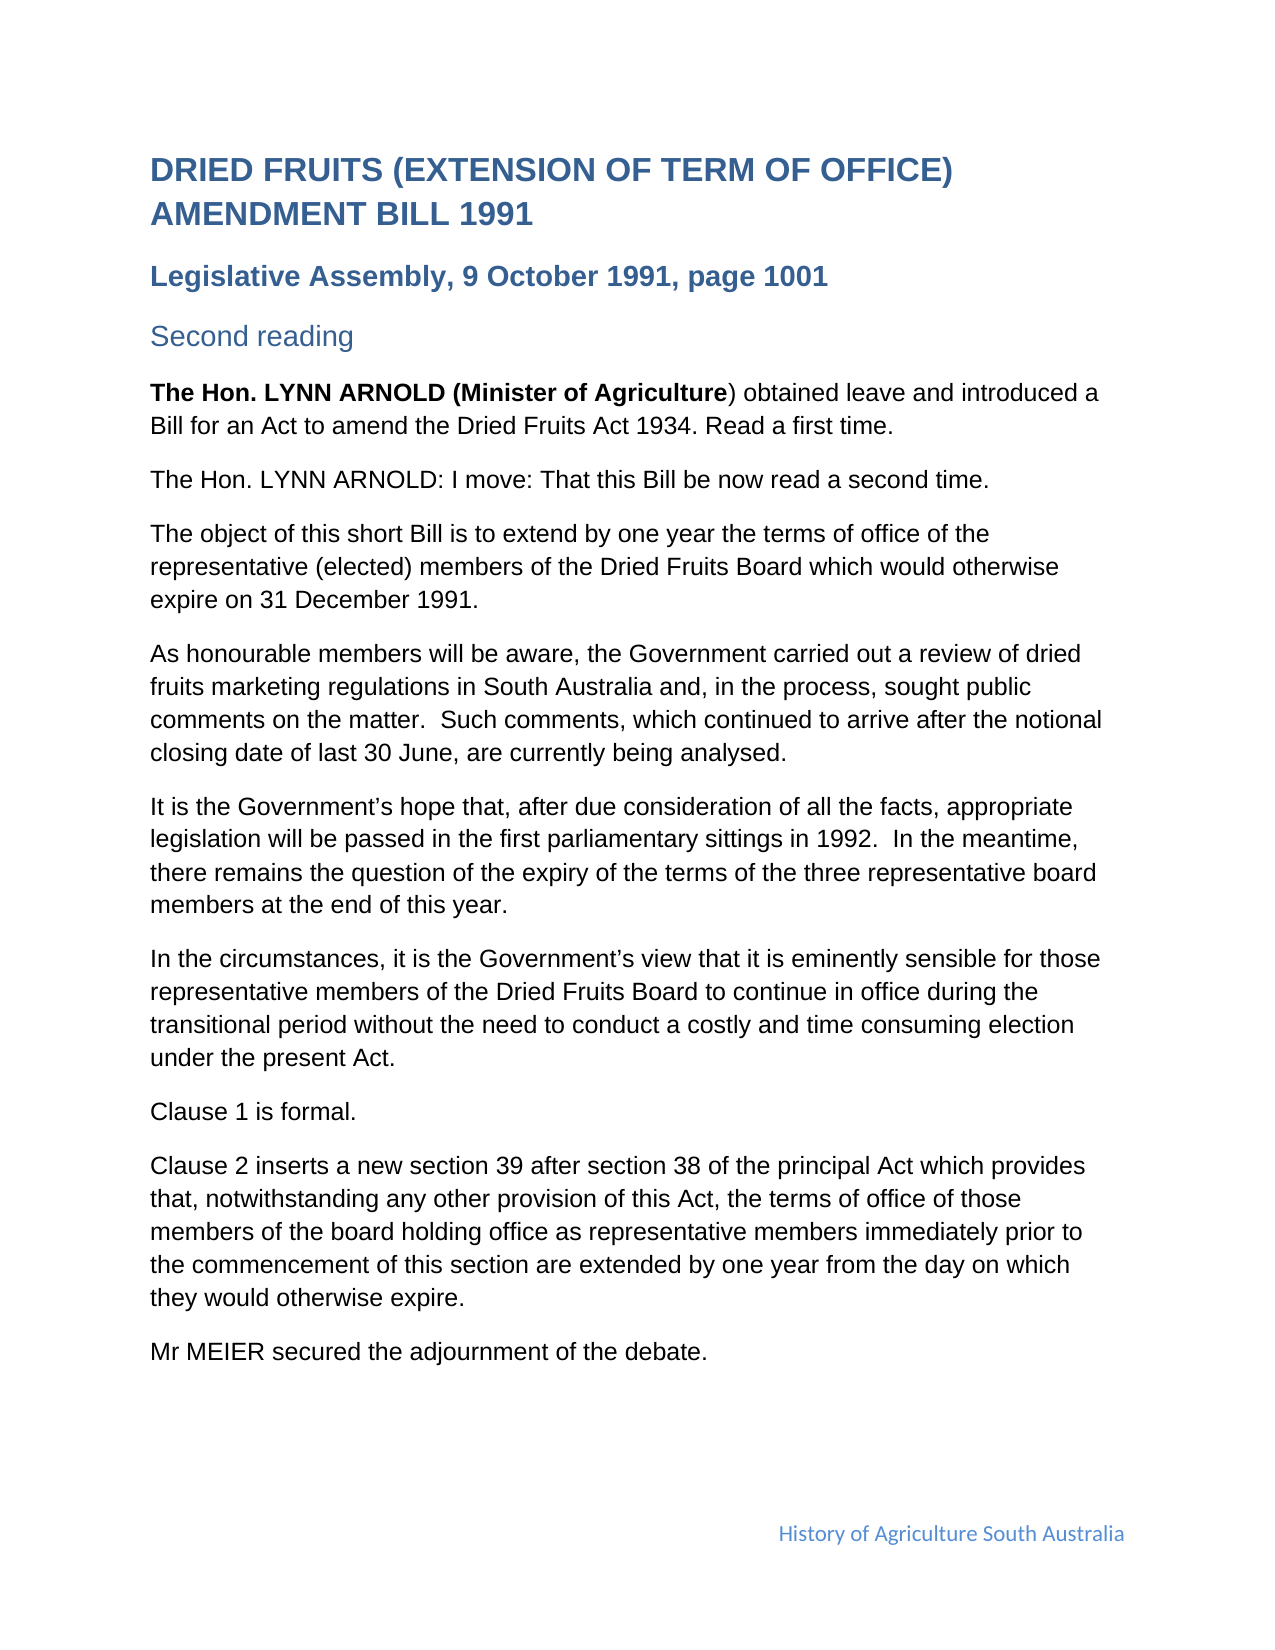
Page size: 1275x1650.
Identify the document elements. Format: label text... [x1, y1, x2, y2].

text The Hon. LYNN ARNOLD: I move: That this Bill be now read a second time. [150, 465, 1125, 493]
text The object of this short Bill is to extend by one year the terms of office of the representative (elected) members of the Dried Fruits Board which would otherwise expire on 31 December 1991. [150, 519, 1125, 613]
text Clause 2 inserts a new section 39 after section 38 of the principal Act which provides that, notwithstanding any other provision of this Act, the terms of office of those members of the board holding office as representative members immediately prior to the commencement of this section are extended by one year from the day on which they would otherwise expire. [150, 1151, 1125, 1312]
text As honourable members will be aware, the Government carried out a review of dried fruits marketing regulations in South Australia and, in the process, sought public comments on the matter. Such comments, which continued to arrive after the notional closing date of last 30 June, are currently being analysed. [150, 638, 1125, 766]
text Second reading [150, 318, 1125, 352]
text Legislative Assembly, 9 October 1991, page 1001 [150, 259, 1125, 293]
text DRIED FRUITS (EXTENSION OF TERM OF OFFICE) AMENDMENT BILL 1991 [150, 150, 1125, 233]
text In the circumstances, it is the Government’s view that it is eminently sensible for those representative members of the Dried Fruits Board to continue in office during the transitional period without the need to conduct a costly and time consuming election under the present Act. [150, 944, 1125, 1072]
text Mr MEIER secured the adjournment of the debate. [150, 1337, 1125, 1366]
text Clause 1 is formal. [150, 1097, 1125, 1126]
text The Hon. LYNN ARNOLD (Minister of Agriculture) obtained leave and introduced a Bill for an Act to amend the Dried Fruits Act 1934. Read a first time. [150, 378, 1125, 440]
text It is the Government’s hope that, after due consideration of all the facts, appropriate legislation will be passed in the first parliamentary sittings in 1992. In the meantime, there remains the question of the expiry of the terms of the three representative board members at the end of this year. [150, 791, 1125, 919]
